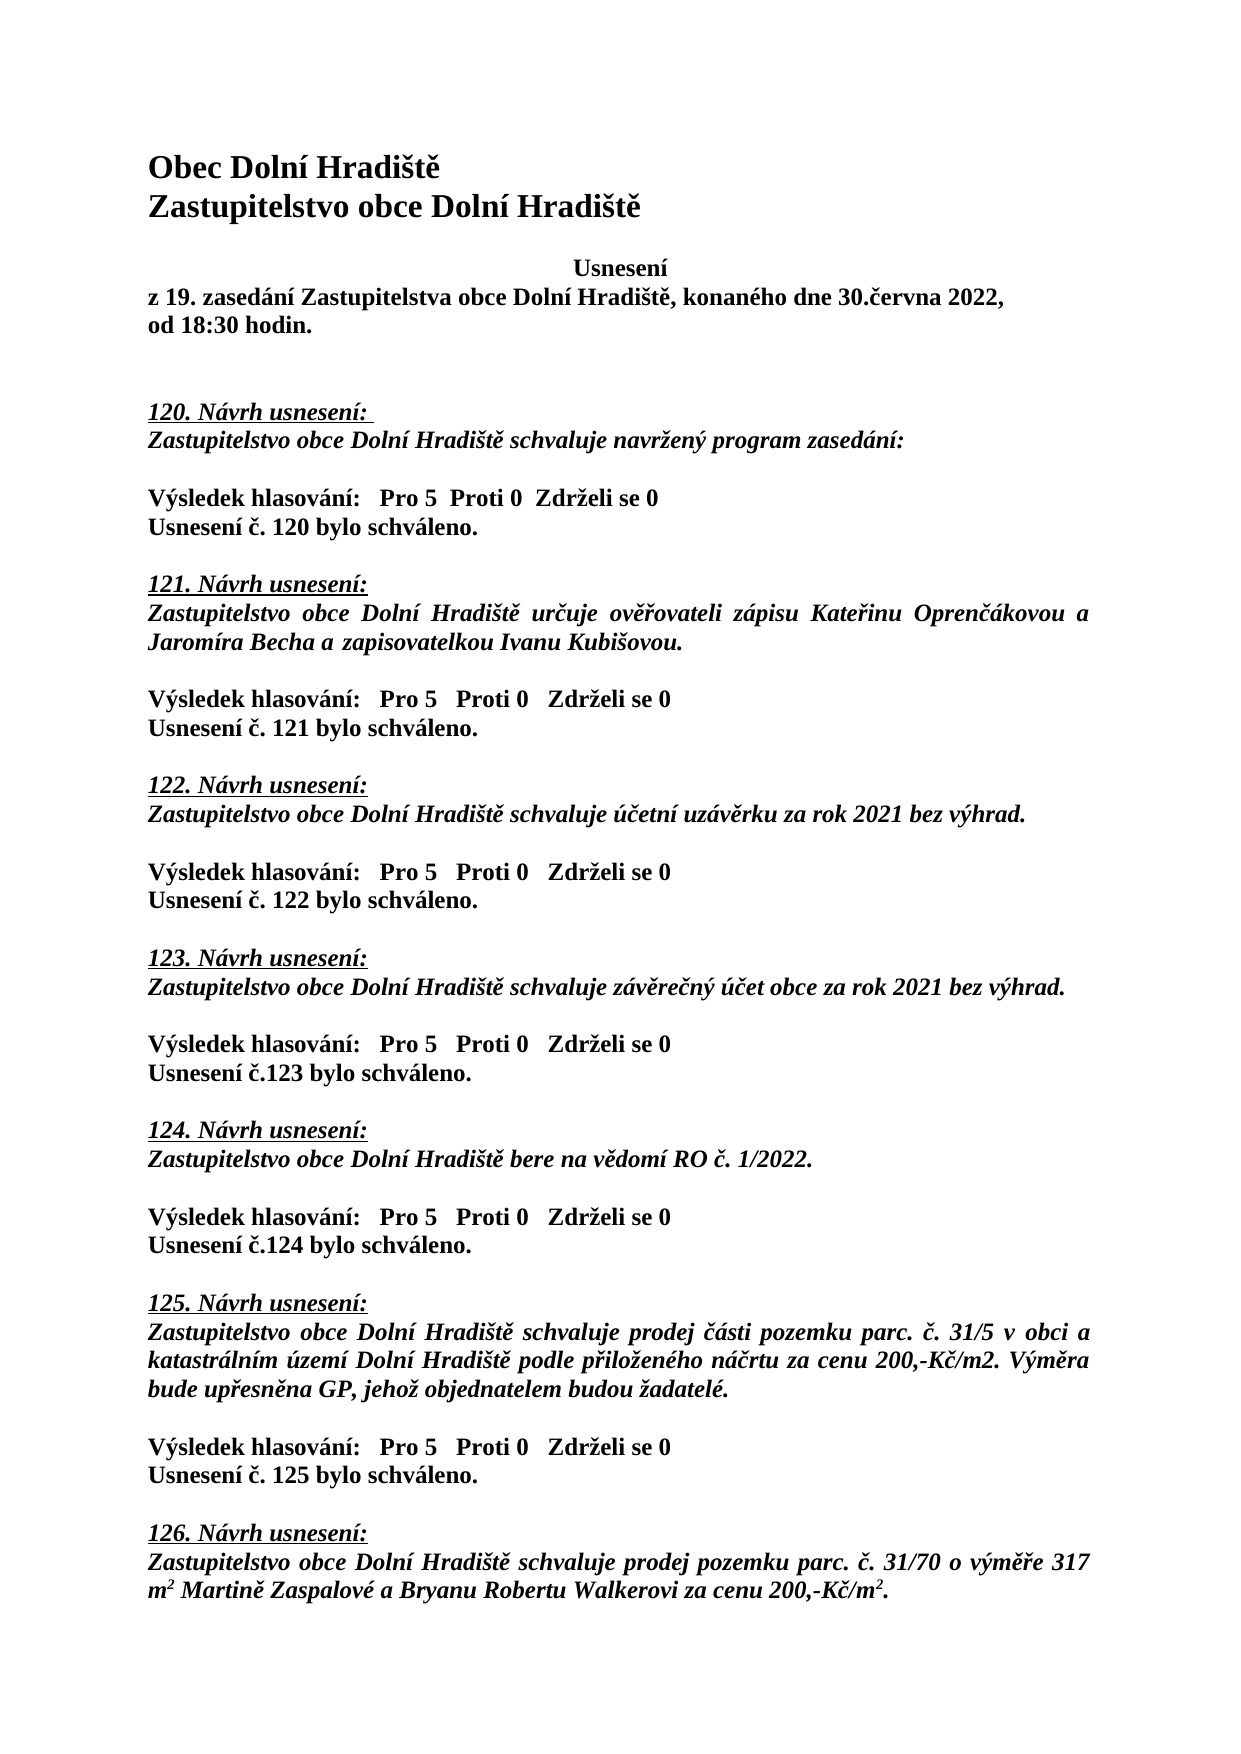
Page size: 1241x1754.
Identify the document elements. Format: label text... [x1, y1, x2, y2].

text Výsledek hlasování: Pro 5 Proti 0 Zdrželi se 0 [148, 857, 1093, 886]
text 126. Návrh usnesení: [148, 1518, 1093, 1547]
text Zastupitelstvo obce Dolní Hradiště určuje ověřovateli zápisu Kateřinu Oprenčákovou a Jaromíra Becha a zapisovatelkou Ivanu Kubišovou. [148, 598, 1093, 656]
text Usnesení č. 120 bylo schváleno. [148, 512, 1093, 541]
text 125. Návrh usnesení: [148, 1288, 1093, 1317]
text Usnesení č. 125 bylo schváleno. [148, 1461, 1093, 1489]
text 123. Návrh usnesení: [148, 943, 1093, 972]
text Usnesení č.124 bylo schváleno. [148, 1231, 1093, 1259]
text Výsledek hlasování: Pro 5 Proti 0 Zdrželi se 0 [148, 1432, 1093, 1461]
text Výsledek hlasování: Pro 5 Proti 0 Zdrželi se 0 [148, 684, 1093, 713]
text Zastupitelstvo obce Dolní Hradiště schvaluje závěrečný účet obce za rok 2021 bez výhrad. [148, 972, 1093, 1001]
text 121. Návrh usnesení: [148, 569, 1093, 598]
text z 19. zasedání Zastupitelstva obce Dolní Hradiště, konaného dne 30.června 2022, od 18:30 hodin. [148, 282, 1093, 339]
text Zastupitelstvo obce Dolní Hradiště schvaluje prodej pozemku parc. č. 31/70 o výměře 317 m2 Martině Zaspalové a Bryanu Robertu Walkerovi za cenu 200,-Kč/m2. [148, 1547, 1093, 1604]
text Výsledek hlasování: Pro 5 Proti 0 Zdrželi se 0 [148, 1202, 1093, 1231]
text Zastupitelstvo obce Dolní Hradiště schvaluje účetní uzávěrku za rok 2021 bez výhrad. [148, 799, 1093, 828]
text 120. Návrh usnesení: [148, 397, 1093, 426]
text Zastupitelstvo obce Dolní Hradiště schvaluje prodej části pozemku parc. č. 31/5 v obci a katastrálním území Dolní Hradiště podle přiloženého náčrtu za cenu 200,-Kč/m2. Výměra bude upřesněna GP, jehož objednatelem budou žadatelé. [148, 1317, 1093, 1403]
text Zastupitelstvo obce Dolní Hradiště bere na vědomí RO č. 1/2022. [148, 1144, 1093, 1173]
text Výsledek hlasování: Pro 5 Proti 0 Zdrželi se 0 [148, 1029, 1093, 1058]
subtitle Obec Dolní Hradiště [148, 148, 1093, 186]
text Zastupitelstvo obce Dolní Hradiště [148, 186, 1093, 224]
text Usnesení č. 122 bylo schváleno. [148, 886, 1093, 914]
text Usnesení č.123 bylo schváleno. [148, 1058, 1093, 1087]
text Usnesení č. 121 bylo schváleno. [148, 713, 1093, 742]
text Usnesení [148, 253, 1093, 282]
text 122. Návrh usnesení: [148, 771, 1093, 799]
text 124. Návrh usnesení: [148, 1116, 1093, 1144]
text Zastupitelstvo obce Dolní Hradiště schvaluje navržený program zasedání: [148, 426, 1093, 454]
text Výsledek hlasování: Pro 5 Proti 0 Zdrželi se 0 [148, 483, 1093, 512]
